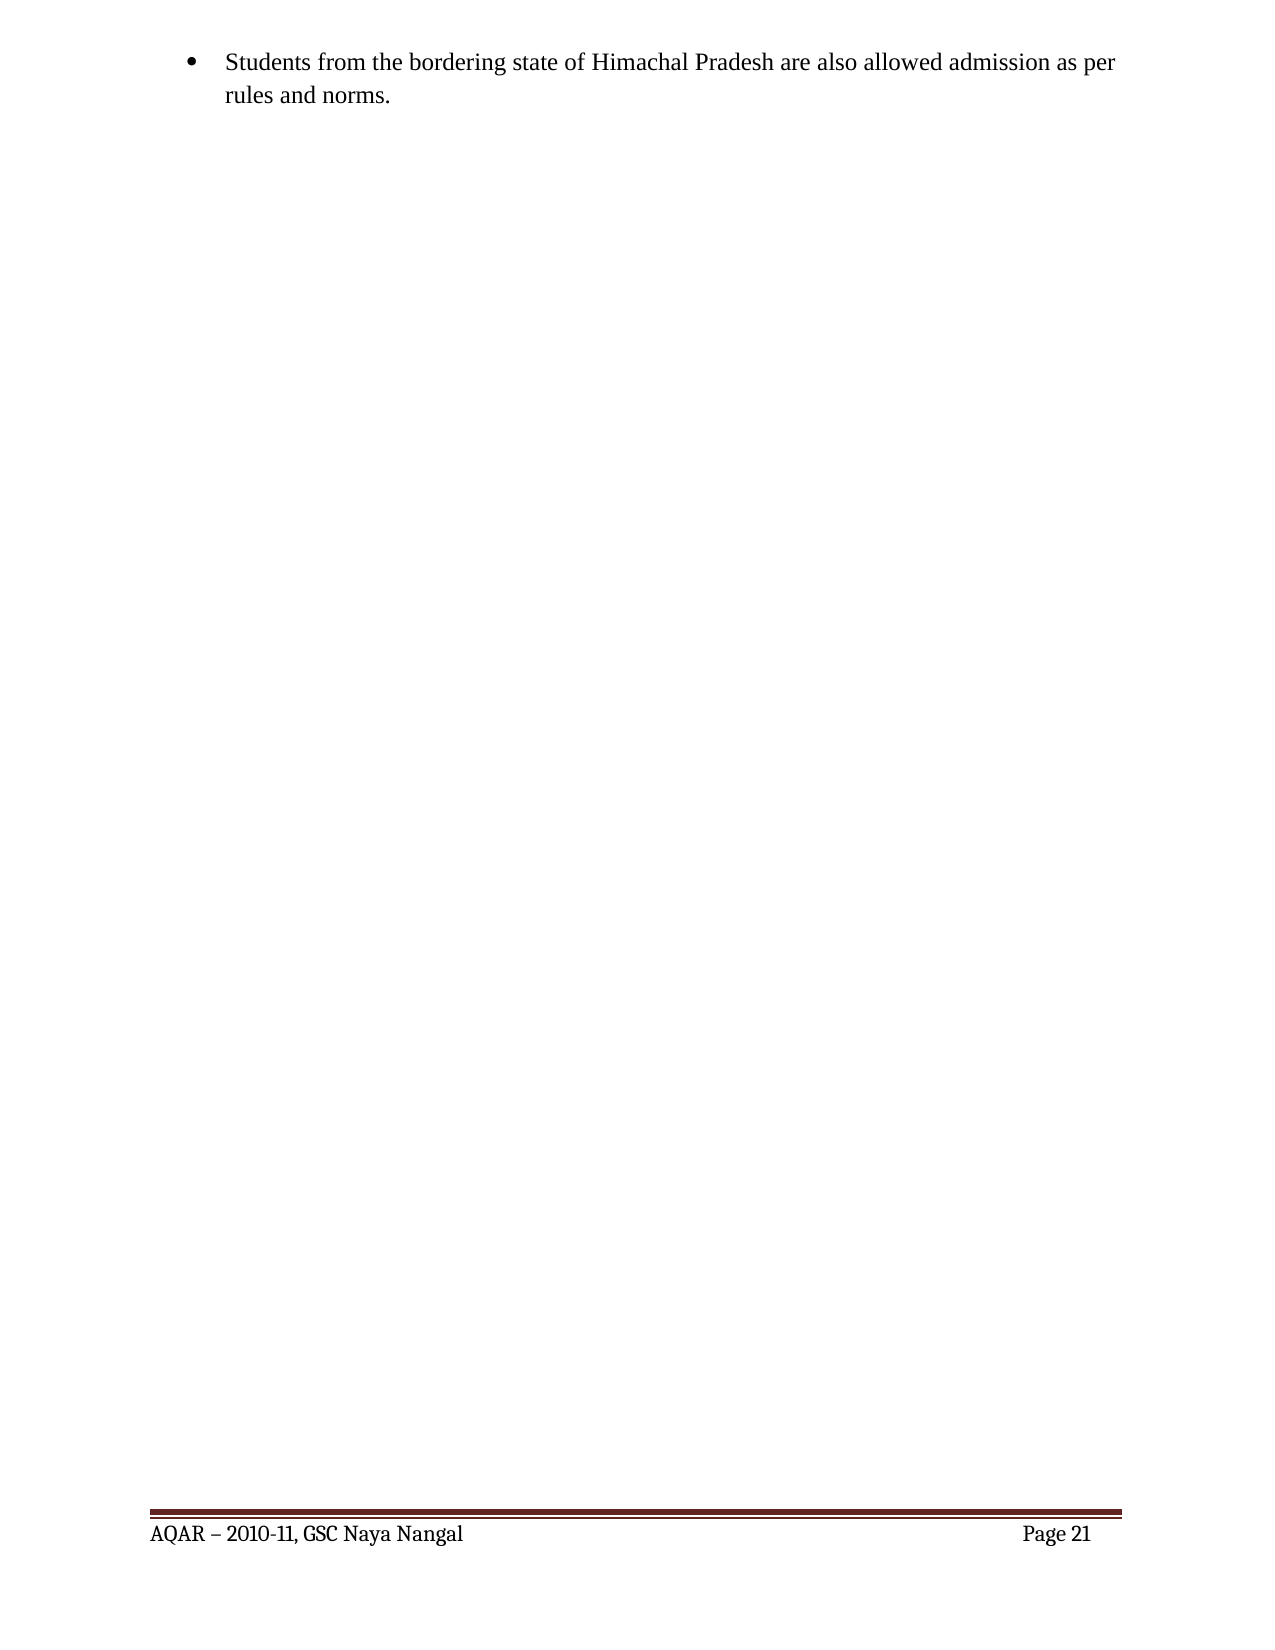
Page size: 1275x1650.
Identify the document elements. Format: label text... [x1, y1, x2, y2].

list Students from the bordering state of Himachal Pradesh are also allowed admission as per rules and norms. [187, 47, 1122, 109]
